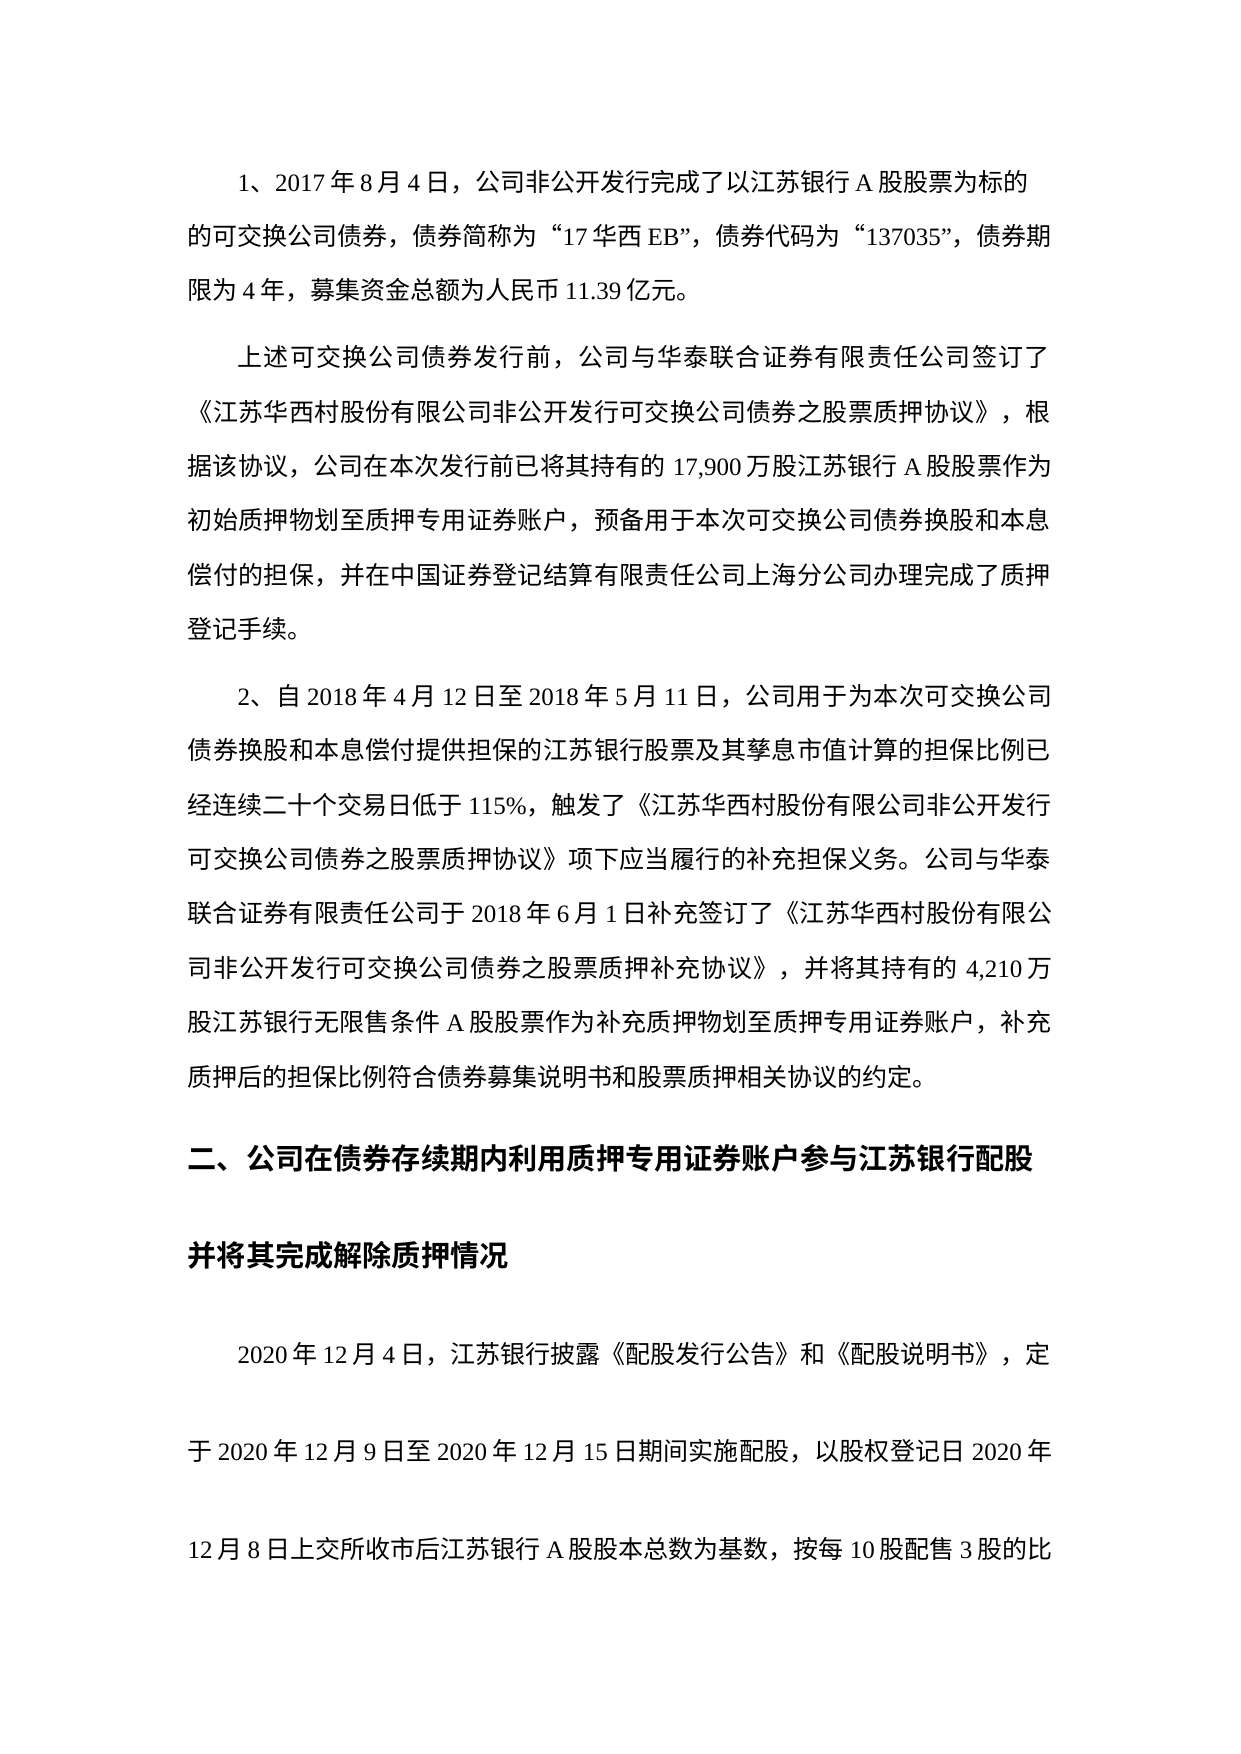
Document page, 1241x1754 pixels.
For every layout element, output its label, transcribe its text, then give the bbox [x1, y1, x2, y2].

text 二、公司在债券存续期内利用质押专用证券账户参与江苏银行配股并将其完成解除质押情况 [187, 1124, 1053, 1286]
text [187, 1320, 1053, 1580]
text 上述可交换公司债券发行前，公司与华泰联合证券有限责任公司签订了《江苏华西村股份有限公司非公开发行可交换公司债券之股票质押协议》，根据该协议，公司在本次发行前已将其持有的17,900万股江苏银行A股股票作为初始质押物划至质押专用证券账户，预备用于本次可交换公司债券换股和本息偿付的担保，并在中国证券登记结算有限责任公司上海分公司办理完成了质押登记手续。 [187, 338, 1053, 646]
text 2、自2018年4月12日至2018年5月11日，公司用于为本次可交换公司债券换股和本息偿付提供担保的江苏银行股票及其孳息市值计算的担保比例已经连续二十个交易日低于115%，触发了《江苏华西村股份有限公司非公开发行可交换公司债券之股票质押协议》项下应当履行的补充担保义务。公司与华泰联合证券有限责任公司于2018年6月1日补充签订了《江苏华西村股份有限公司非公开发行可交换公司债券之股票质押补充协议》，并将其持有的4,210万股江苏银行无限售条件A股股票作为补充质押物划至质押专用证券账户，补充质押后的担保比例符合债券募集说明书和股票质押相关协议的约定。 [187, 676, 1053, 1093]
text 1、2017年8月4日，公司非公开发行完成了以江苏银行A股股票为标的的可交换公司债券，债券简称为“17华西EB”，债券代码为“137035”，债券期限为4年，募集资金总额为人民币11.39亿元。 [187, 162, 1053, 307]
